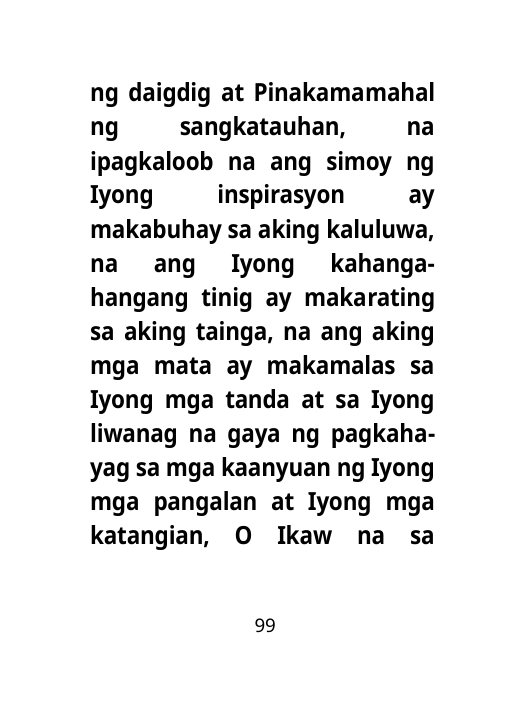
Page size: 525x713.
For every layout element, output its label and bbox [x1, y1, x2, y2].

text [90, 75, 435, 552]
